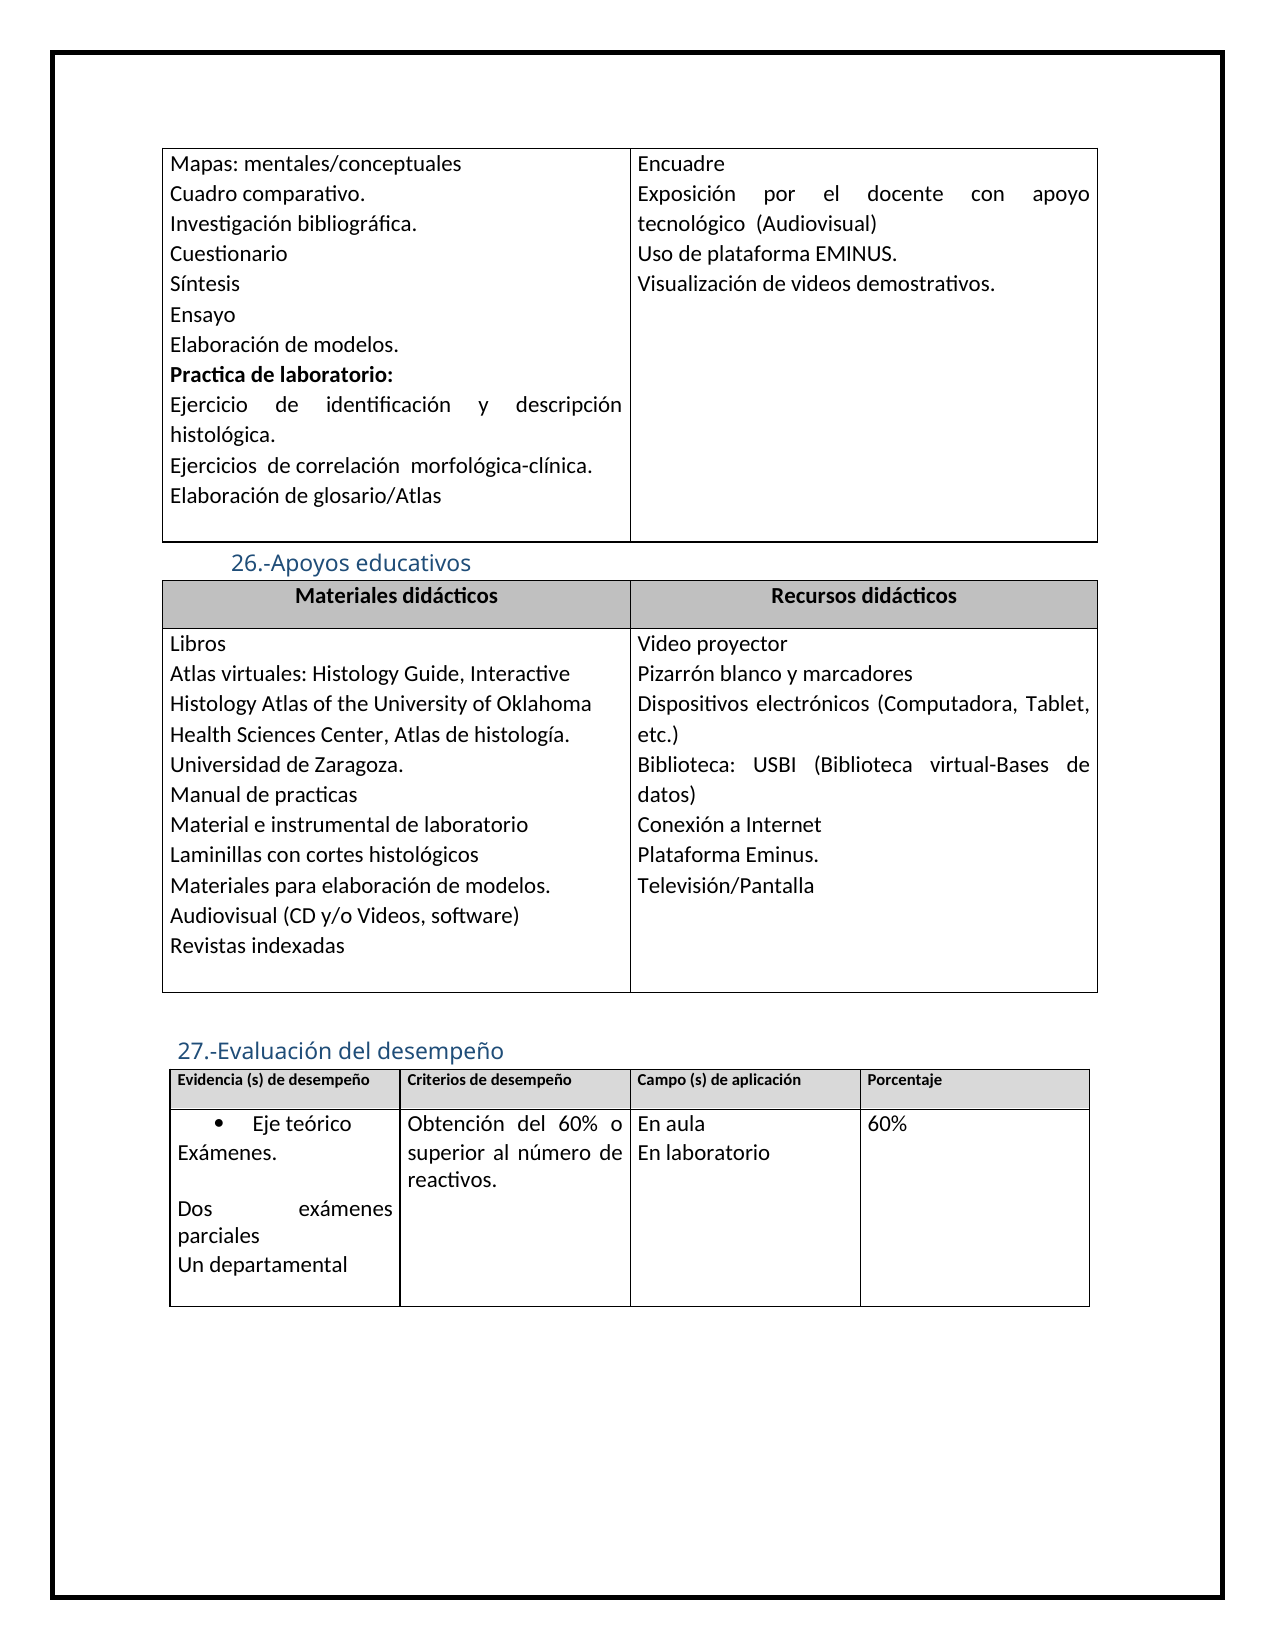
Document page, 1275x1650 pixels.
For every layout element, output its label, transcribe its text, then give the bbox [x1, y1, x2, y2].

table_cell Encuadre Exposición por el docente con apoyo tecnológico (Audiovisual) Uso de plataforma EMINUS. Visualización de videos demostrativos. [631, 149, 1097, 541]
subtitle 27.-Evaluación del desempeño [177, 1035, 1098, 1066]
table_cell En aula En laboratorio [631, 1110, 860, 1306]
table_header Campo (s) de aplicación [631, 1070, 860, 1108]
table_cell Obtención del 60% o superior al número de reactivos. [401, 1110, 630, 1306]
table_cell 60% [861, 1110, 1089, 1306]
table_cell Video proyector Pizarrón blanco y marcadores Dispositivos electrónicos (Computadora, Tablet, etc.) Biblioteca: USBI (Biblioteca virtual-Bases de datos) Conexión a Internet Plataforma Eminus. Televisión/Pantalla [631, 629, 1097, 992]
table_header Porcentaje [861, 1070, 1089, 1108]
subtitle 26.-Apoyos educativos [177, 547, 1098, 578]
table_cell Mapas: mentales/conceptuales Cuadro comparativo. Investigación bibliográfica. Cuestionario Síntesis Ensayo Elaboración de modelos. Practica de laboratorio: Ejercicio de identificación y descripción histológica. Ejercicios de correlación morfológica-clínica. Elaboración de glosario/Atlas [163, 149, 630, 541]
table_header Evidencia (s) de desempeño [171, 1070, 399, 1108]
table_header Materiales didácticos [163, 581, 630, 628]
table_header Criterios de desempeño [401, 1070, 630, 1108]
table_cell Libros Atlas virtuales: Histology Guide, Interactive Histology Atlas of the University of Oklahoma Health Sciences Center, Atlas de histología. Universidad de Zaragoza. Manual de practicas Material e instrumental de laboratorio Laminillas con cortes histológicos Materiales para elaboración de modelos. Audiovisual (CD y/o Videos, software) Revistas indexadas [163, 629, 630, 992]
table_header Recursos didácticos [631, 581, 1097, 628]
table_cell Eje teórico Exámenes. Dos exámenes parciales Un departamental [171, 1110, 399, 1306]
